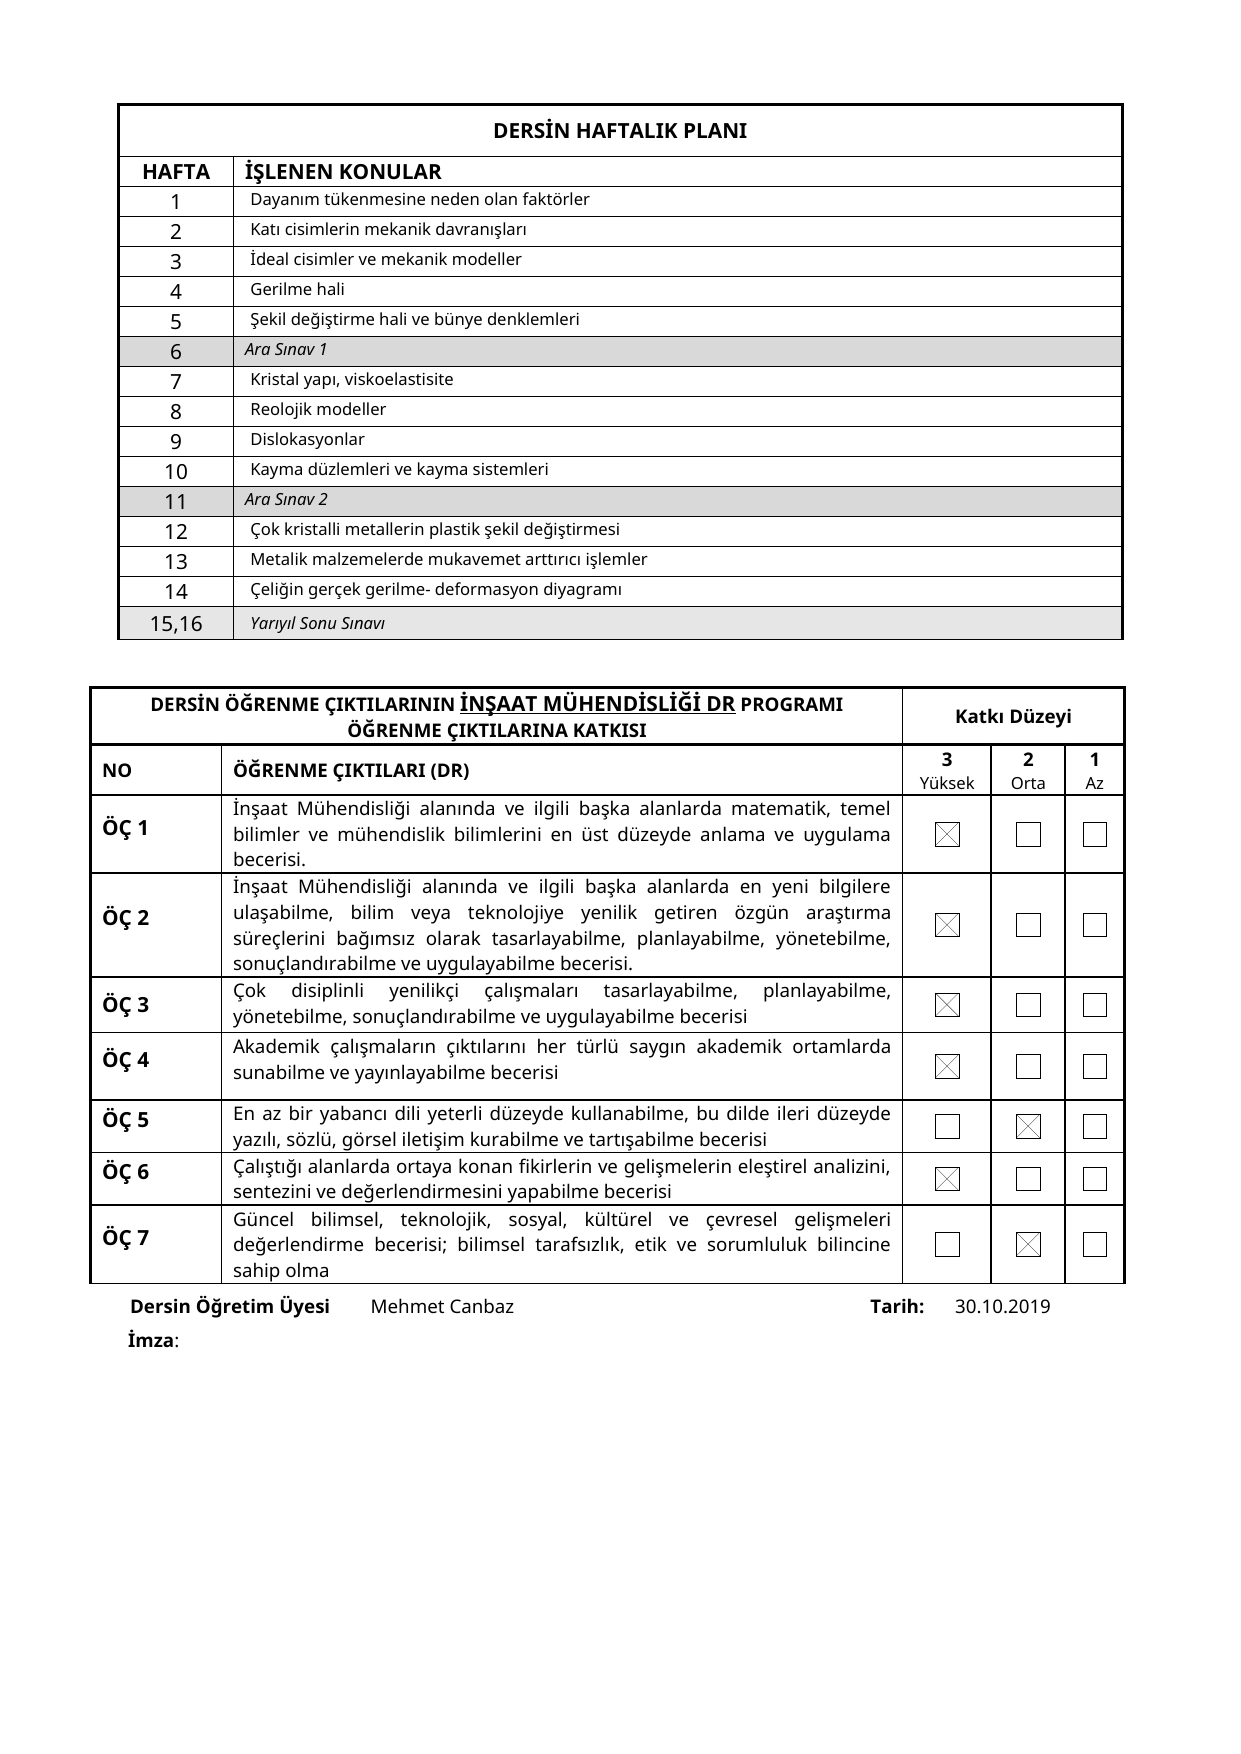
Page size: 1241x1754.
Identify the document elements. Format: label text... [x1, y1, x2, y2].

table_cell [992, 1101, 1064, 1152]
table_cell [992, 1153, 1064, 1204]
table_cell Katı cisimlerin mekanik davranışları [234, 217, 1121, 246]
table_cell [1066, 978, 1123, 1032]
table_cell Ara Sınav 1 [234, 337, 1121, 366]
table_cell Çok disiplinli yenilikçi çalışmaları tasarlayabilme, planlayabilme, yönetebilme, sonuçlandırabilme ve uygulayabilme becerisi [222, 978, 902, 1032]
table_cell Kayma düzlemleri ve kayma sistemleri [234, 457, 1121, 486]
table_cell Ara Sınav 2 [234, 487, 1121, 516]
table_cell Metalik malzemelerde mukavemet arttırıcı işlemler [234, 547, 1121, 576]
table_cell 30.10.2019 [939, 1283, 1165, 1327]
table_cell ÖÇ 2 [92, 874, 221, 976]
table_cell 9 [120, 427, 233, 456]
table_cell ÖĞRENME ÇIKTILARI (DR) [222, 746, 902, 794]
table_cell İdeal cisimler ve mekanik modeller [234, 247, 1121, 276]
table_cell Yarıyıl Sonu Sınavı [234, 607, 1121, 639]
table_cell 14 [120, 577, 233, 606]
table_header Katkı Düzeyi [903, 689, 1123, 743]
table_cell ÖÇ 6 [92, 1153, 221, 1204]
table_cell 2 [120, 217, 233, 246]
table_cell [1066, 1033, 1123, 1099]
table_cell 4 [120, 277, 233, 306]
table_cell 8 [120, 397, 233, 426]
table_cell İŞLENEN KONULAR [234, 157, 1121, 186]
table_cell 11 [120, 487, 233, 516]
table_cell HAFTA [120, 157, 233, 186]
text İmza: [118, 1327, 1122, 1353]
table_cell Dislokasyonlar [234, 427, 1121, 456]
table_cell [903, 1153, 990, 1204]
table_cell [992, 874, 1064, 976]
table_cell [1066, 796, 1123, 872]
table_cell [1066, 1101, 1123, 1152]
table_cell Şekil değiştirme hali ve bünye denklemleri [234, 307, 1121, 336]
table_cell Kristal yapı, viskoelastisite [234, 367, 1121, 396]
table_cell 5 [120, 307, 233, 336]
table_cell [903, 1101, 990, 1152]
table_cell Tarih: [855, 1284, 939, 1327]
table_cell 1 Az [1066, 746, 1123, 794]
table_cell 10 [120, 457, 233, 486]
table_cell 3 Yüksek [903, 746, 990, 794]
table_cell 7 [120, 367, 233, 396]
table_cell 15,16 [120, 607, 233, 639]
table_cell [992, 796, 1064, 872]
table_cell [1066, 1206, 1123, 1282]
table_cell [1066, 874, 1123, 976]
table_cell 2 Orta [992, 746, 1064, 794]
table_cell ÖÇ 5 [92, 1101, 221, 1152]
table_cell Mehmet Canbaz [355, 1284, 855, 1327]
table_cell [903, 796, 990, 872]
table_cell [992, 1033, 1064, 1099]
table_header DERSİN ÖĞRENME ÇIKTILARININ İNŞAAT MÜHENDİSLİĞİ DR PROGRAMI ÖĞRENME ÇIKTILARINA KATKISI [92, 689, 902, 743]
table_cell ÖÇ 4 [92, 1033, 221, 1099]
table_cell [992, 1206, 1064, 1282]
table_cell [903, 1033, 990, 1099]
table_header DERSİN HAFTALIK PLANI [120, 106, 1121, 156]
table_cell Reolojik modeller [234, 397, 1121, 426]
table_cell ÖÇ 1 [92, 796, 221, 872]
table_cell [903, 1206, 990, 1282]
table_cell 3 [120, 247, 233, 276]
table_cell [903, 978, 990, 1032]
table_cell ÖÇ 7 [92, 1206, 221, 1282]
table_cell İnşaat Mühendisliği alanında ve ilgili başka alanlarda en yeni bilgilere ulaşabilme, bilim veya teknolojiye yenilik getiren özgün araştırma süreçlerini bağımsız olarak tasarlayabilme, planlayabilme, yönetebilme, sonuçlandırabilme ve uygulayabilme becerisi. [222, 874, 902, 976]
table_cell En az bir yabancı dili yeterli düzeyde kullanabilme, bu dilde ileri düzeyde yazılı, sözlü, görsel iletişim kurabilme ve tartışabilme becerisi [222, 1101, 902, 1152]
table_cell Dersin Öğretim Üyesi [105, 1284, 355, 1327]
table_cell Çeliğin gerçek gerilme- deformasyon diyagramı [234, 577, 1121, 606]
table_cell Gerilme hali [234, 277, 1121, 306]
table_cell [992, 978, 1064, 1032]
table_cell 1 [120, 187, 233, 216]
table_cell İnşaat Mühendisliği alanında ve ilgili başka alanlarda matematik, temel bilimler ve mühendislik bilimlerini en üst düzeyde anlama ve uygulama becerisi. [222, 796, 902, 872]
table_cell [903, 874, 990, 976]
table_cell 6 [120, 337, 233, 366]
table_cell Çok kristalli metallerin plastik şekil değiştirmesi [234, 517, 1121, 546]
table_cell 12 [120, 517, 233, 546]
table_cell Çalıştığı alanlarda ortaya konan fikirlerin ve gelişmelerin eleştirel analizini, sentezini ve değerlendirmesini yapabilme becerisi [222, 1153, 902, 1204]
table_cell Güncel bilimsel, teknolojik, sosyal, kültürel ve çevresel gelişmeleri değerlendirme becerisi; bilimsel tarafsızlık, etik ve sorumluluk bilincine sahip olma [222, 1206, 902, 1282]
table_cell [1066, 1153, 1123, 1204]
table_cell Dayanım tükenmesine neden olan faktörler [234, 187, 1121, 216]
table_cell ÖÇ 3 [92, 978, 221, 1032]
table_cell Akademik çalışmaların çıktılarını her türlü saygın akademik ortamlarda sunabilme ve yayınlayabilme becerisi [222, 1033, 902, 1099]
table_cell 13 [120, 547, 233, 576]
table_cell NO [92, 746, 221, 794]
